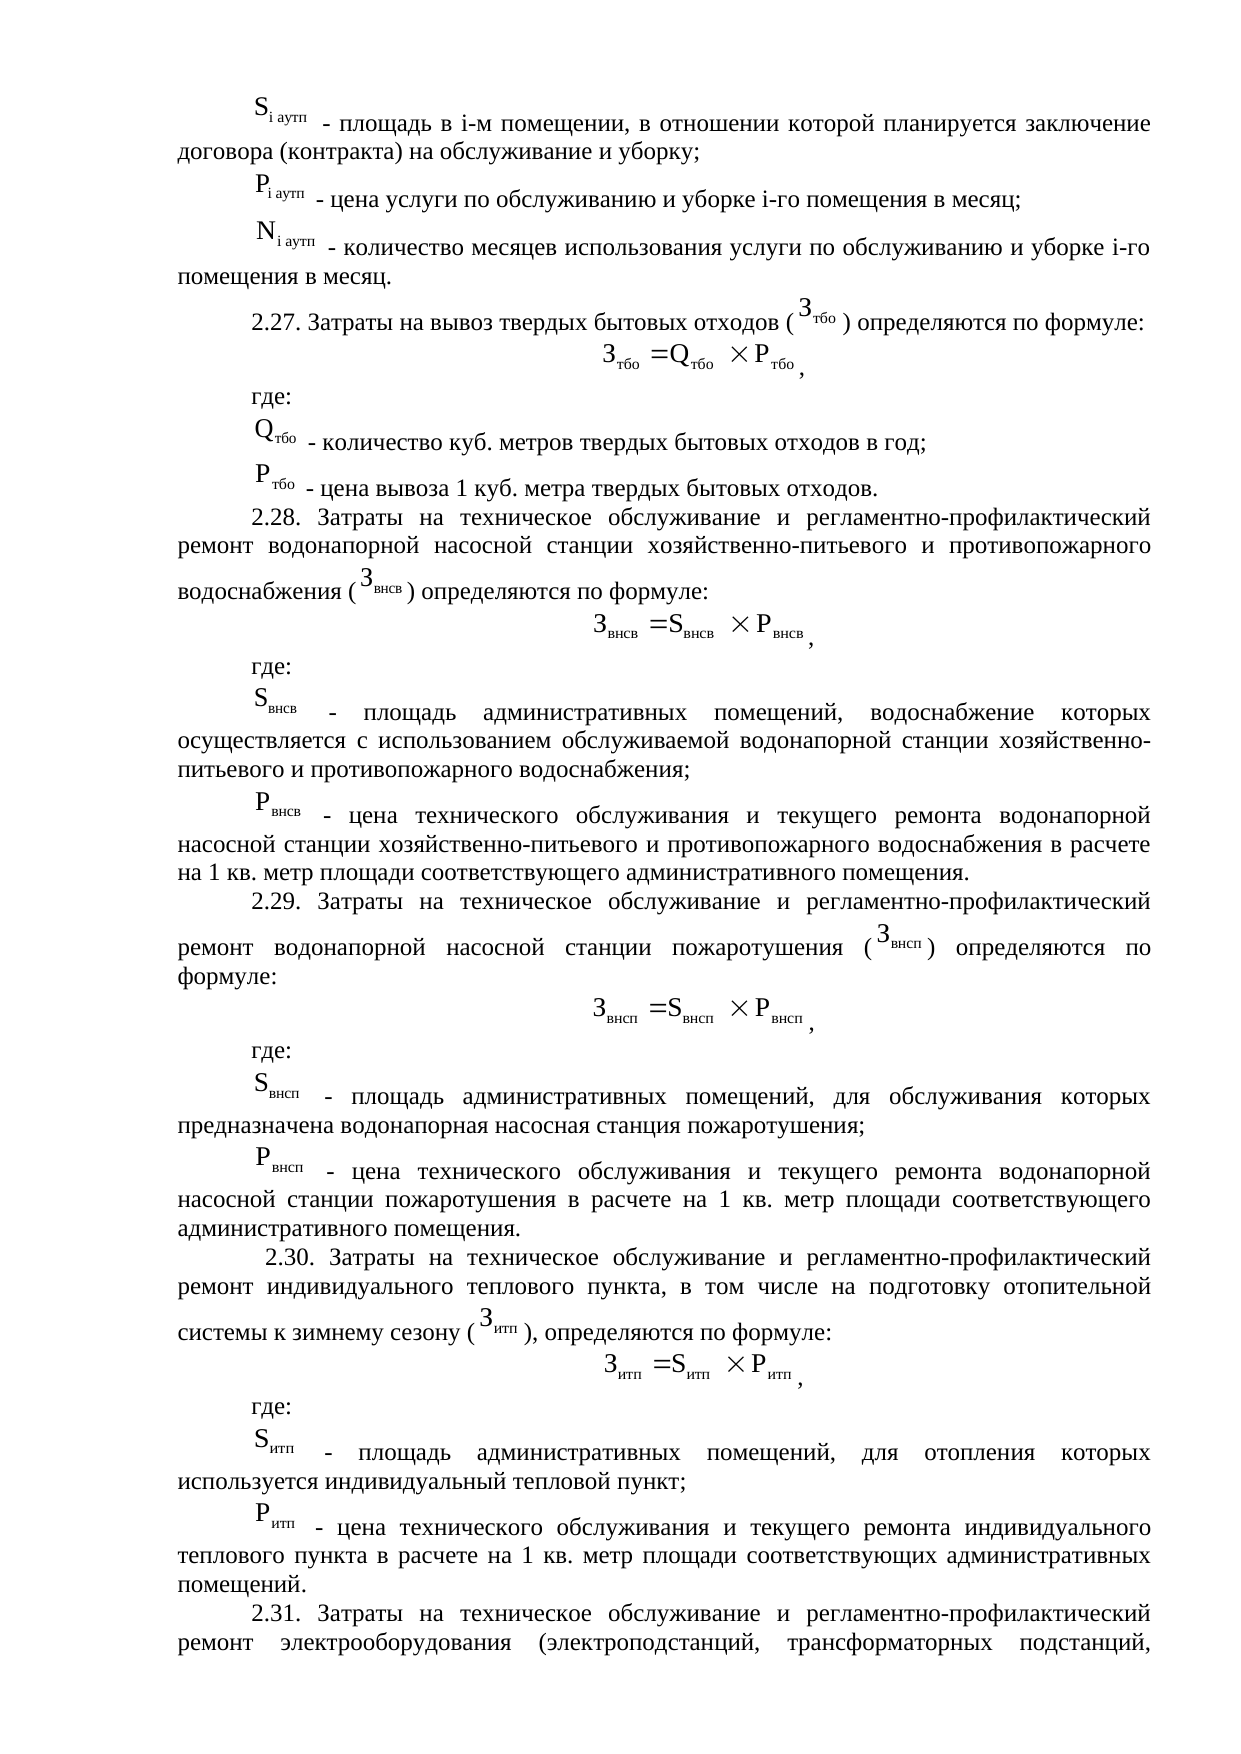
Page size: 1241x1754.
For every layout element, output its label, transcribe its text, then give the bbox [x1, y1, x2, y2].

text - цена технического обслуживания и текущего ремонта водонапорной насосной станции хозяйственно-питьевого и противопожарного водоснабжения в расчете на площади соответствующего административного помещения. [177, 783, 1152, 886]
text - площадь административных помещений, для отопления которых используется индивидуальный тепловой пункт; [177, 1420, 1152, 1494]
text где: [177, 381, 1152, 410]
text где: [177, 651, 1152, 679]
text - цена услуги по обслуживанию и уборке i-го помещения в месяц; [177, 165, 1152, 213]
text - площадь в i-м помещении, в отношении которой планируется заключение договора (контракта) на обслуживание и уборку; [177, 89, 1152, 165]
text 2.28. Затраты на техническое обслуживание и регламентно-профилактический ремонт водонапорной насосной станции хозяйственно-питьевого и противопожарного водоснабжения () определяются по формуле: [177, 502, 1152, 605]
text - количество куб. метров твердых бытовых отходов в год; [177, 410, 1152, 456]
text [177, 1598, 1152, 1655]
text , [177, 989, 1152, 1035]
text где: [177, 1035, 1152, 1064]
text где: [177, 1391, 1152, 1420]
text 2.30. Затраты на техническое обслуживание и регламентно-профилактический ремонт индивидуального теплового пункта, в том числе на подготовку отопительной системы к зимнему сезону (), определяются по формуле: [177, 1242, 1152, 1345]
text - цена технического обслуживания и текущего ремонта водонапорной насосной станции пожаротушения в расчете на площади соответствующего административного помещения. [177, 1139, 1152, 1242]
text , [177, 1345, 1152, 1391]
text - площадь административных помещений, водоснабжение которых осуществляется с использованием обслуживаемой водонапорной станции хозяйственно-питьевого и противопожарного водоснабжения; [177, 679, 1152, 783]
text , [177, 335, 1152, 381]
text - количество месяцев использования услуги по обслуживанию и уборке i-го помещения в месяц. [177, 213, 1152, 289]
text - площадь административных помещений, для обслуживания которых предназначена водонапорная насосная станция пожаротушения; [177, 1064, 1152, 1139]
text - цена вывоза твердых бытовых отходов. [177, 456, 1152, 502]
text - цена технического обслуживания и текущего ремонта индивидуального теплового пункта в расчете на площади соответствующих административных помещений. [177, 1494, 1152, 1598]
text 2.29. Затраты на техническое обслуживание и регламентно-профилактический ремонт водонапорной насосной станции пожаротушения () определяются по формуле: [177, 886, 1152, 989]
text , [177, 605, 1152, 651]
text 2.27. Затраты на вывоз твердых бытовых отходов () определяются по формуле: [177, 289, 1152, 335]
